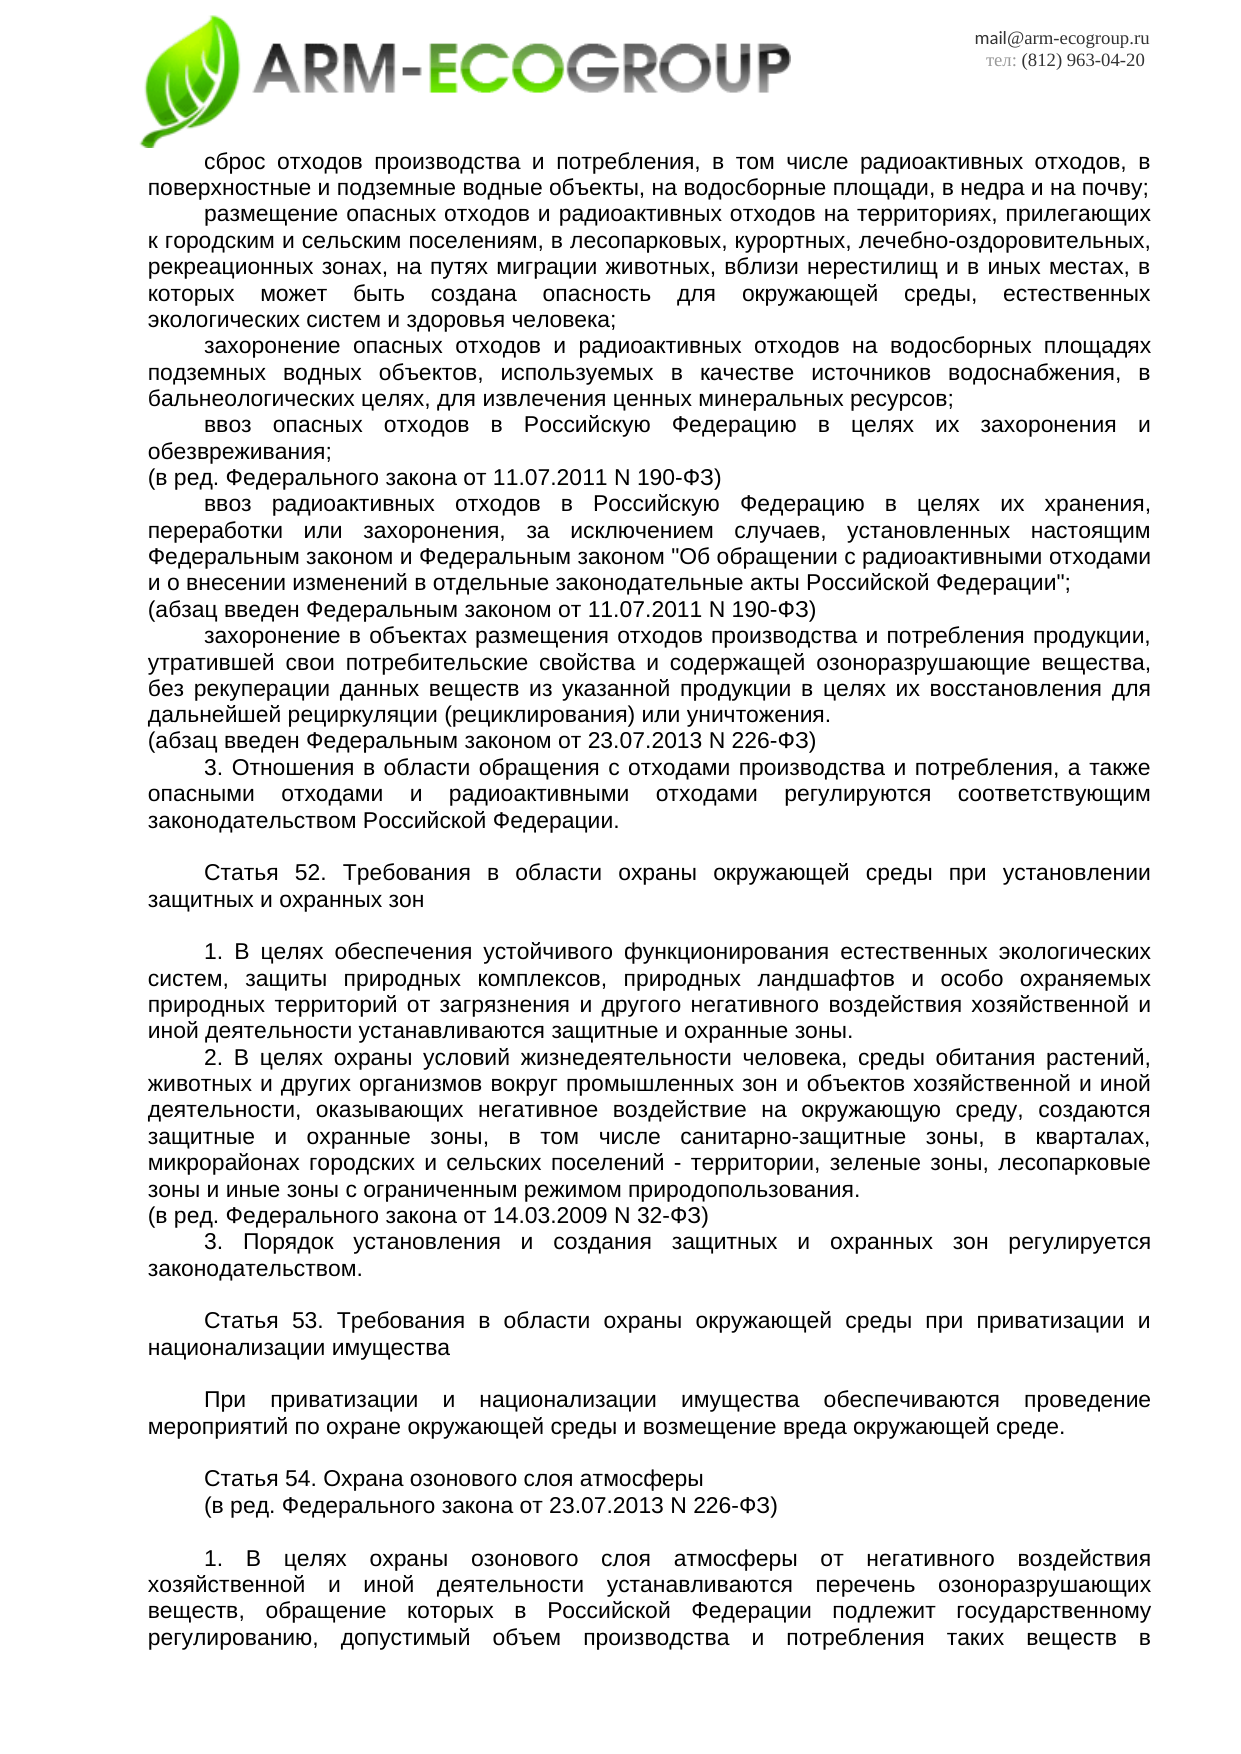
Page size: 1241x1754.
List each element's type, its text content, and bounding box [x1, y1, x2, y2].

text 3. Порядок установления и создания защитных и охранных зон регулируется законодательством. [148, 1228, 1152, 1281]
text захоронение опасных отходов и радиоактивных отходов на водосборных площадях подземных водных объектов, используемых в качестве источников водоснабжения, в бальнеологических целях, для извлечения ценных минеральных ресурсов; [148, 332, 1152, 411]
text Статья 53. Требования в области охраны окружающей среды при приватизации и национализации имущества [148, 1307, 1152, 1360]
text размещение опасных отходов и радиоактивных отходов на территориях, прилегающих к городским и сельским поселениям, в лесопарковых, курортных, лечебно-оздоровительных, рекреационных зонах, на путях миграции животных, вблизи нерестилищ и в иных местах, в которых может быть создана опасность для окружающей среды, естественных экологических систем и здоровья человека; [148, 200, 1152, 332]
text (в ред. Федерального закона от 23.07.2013 N 226-ФЗ) [148, 1492, 1152, 1518]
text Статья 54. Охрана озонового слоя атмосферы [148, 1465, 1152, 1492]
text сброс отходов производства и потребления, в том числе радиоактивных отходов, в поверхностные и подземные водные объекты, на водосборные площади, в недра и на почву; [148, 148, 1152, 200]
text 2. В целях охраны условий жизнедеятельности человека, среды обитания растений, животных и других организмов вокруг промышленных зон и объектов хозяйственной и иной деятельности, оказывающих негативное воздействие на окружающую среду, создаются защитные и охранные зоны, в том числе санитарно-защитные зоны, в кварталах, микрорайонах городских и сельских поселений - территории, зеленые зоны, лесопарковые зоны и иные зоны с ограниченным режимом природопользования. [148, 1044, 1152, 1202]
text (в ред. Федерального закона от 14.03.2009 N 32-ФЗ) [148, 1202, 1152, 1228]
text 1. В целях обеспечения устойчивого функционирования естественных экологических систем, защиты природных комплексов, природных ландшафтов и особо охраняемых природных территорий от загрязнения и другого негативного воздействия хозяйственной и иной деятельности устанавливаются защитные и охранные зоны. [148, 938, 1152, 1044]
text При приватизации и национализации имущества обеспечиваются проведение мероприятий по охране окружающей среды и возмещение вреда окружающей среде. [148, 1386, 1152, 1439]
picture [137, 11, 791, 148]
text захоронение в объектах размещения отходов производства и потребления продукции, утратившей свои потребительские свойства и содержащей озоноразрушающие вещества, без рекуперации данных веществ из указанной продукции в целях их восстановления для дальнейшей рециркуляции (рециклирования) или уничтожения. [148, 622, 1152, 727]
text Статья 52. Требования в области охраны окружающей среды при установлении защитных и охранных зон [148, 859, 1152, 912]
text (абзац введен Федеральным законом от 23.07.2013 N 226-ФЗ) [148, 727, 1152, 754]
text ввоз опасных отходов в Российскую Федерацию в целях их захоронения и обезвреживания; [148, 411, 1152, 464]
text (в ред. Федерального закона от 11.07.2011 N 190-ФЗ) [148, 464, 1152, 490]
text ввоз радиоактивных отходов в Российскую Федерацию в целях их хранения, переработки или захоронения, за исключением случаев, установленных настоящим Федеральным законом и Федеральным законом "Об обращении с радиоактивными отходами и о внесении изменений в отдельные законодательные акты Российской Федерации"; [148, 490, 1152, 596]
text (абзац введен Федеральным законом от 11.07.2011 N 190-ФЗ) [148, 596, 1152, 622]
text 3. Отношения в области обращения с отходами производства и потребления, а также опасными отходами и радиоактивными отходами регулируются соответствующим законодательством Российской Федерации. [148, 754, 1152, 833]
